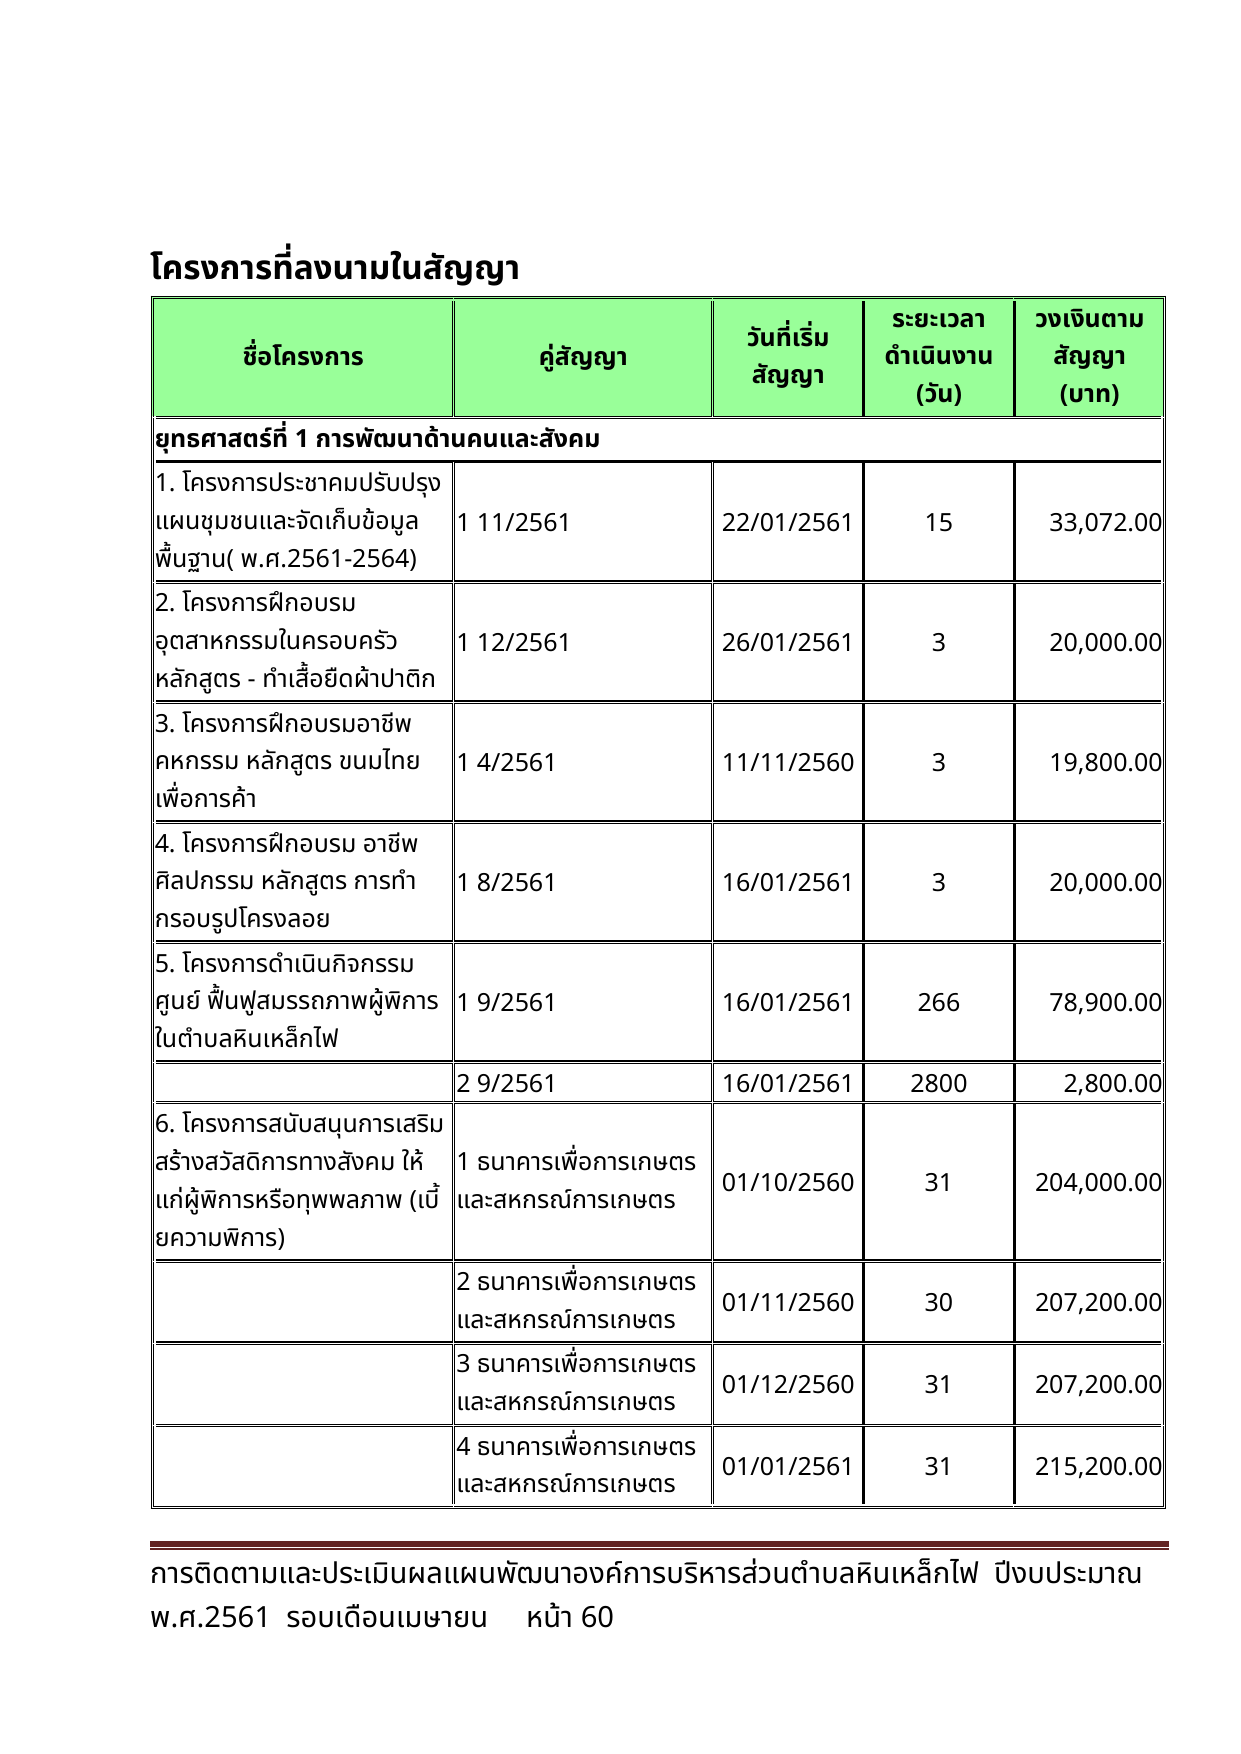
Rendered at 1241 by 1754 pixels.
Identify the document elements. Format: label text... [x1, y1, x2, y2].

table_header [152, 416, 1164, 1508]
text โครงการที่ลงนามในสัญญา [150, 244, 1110, 294]
